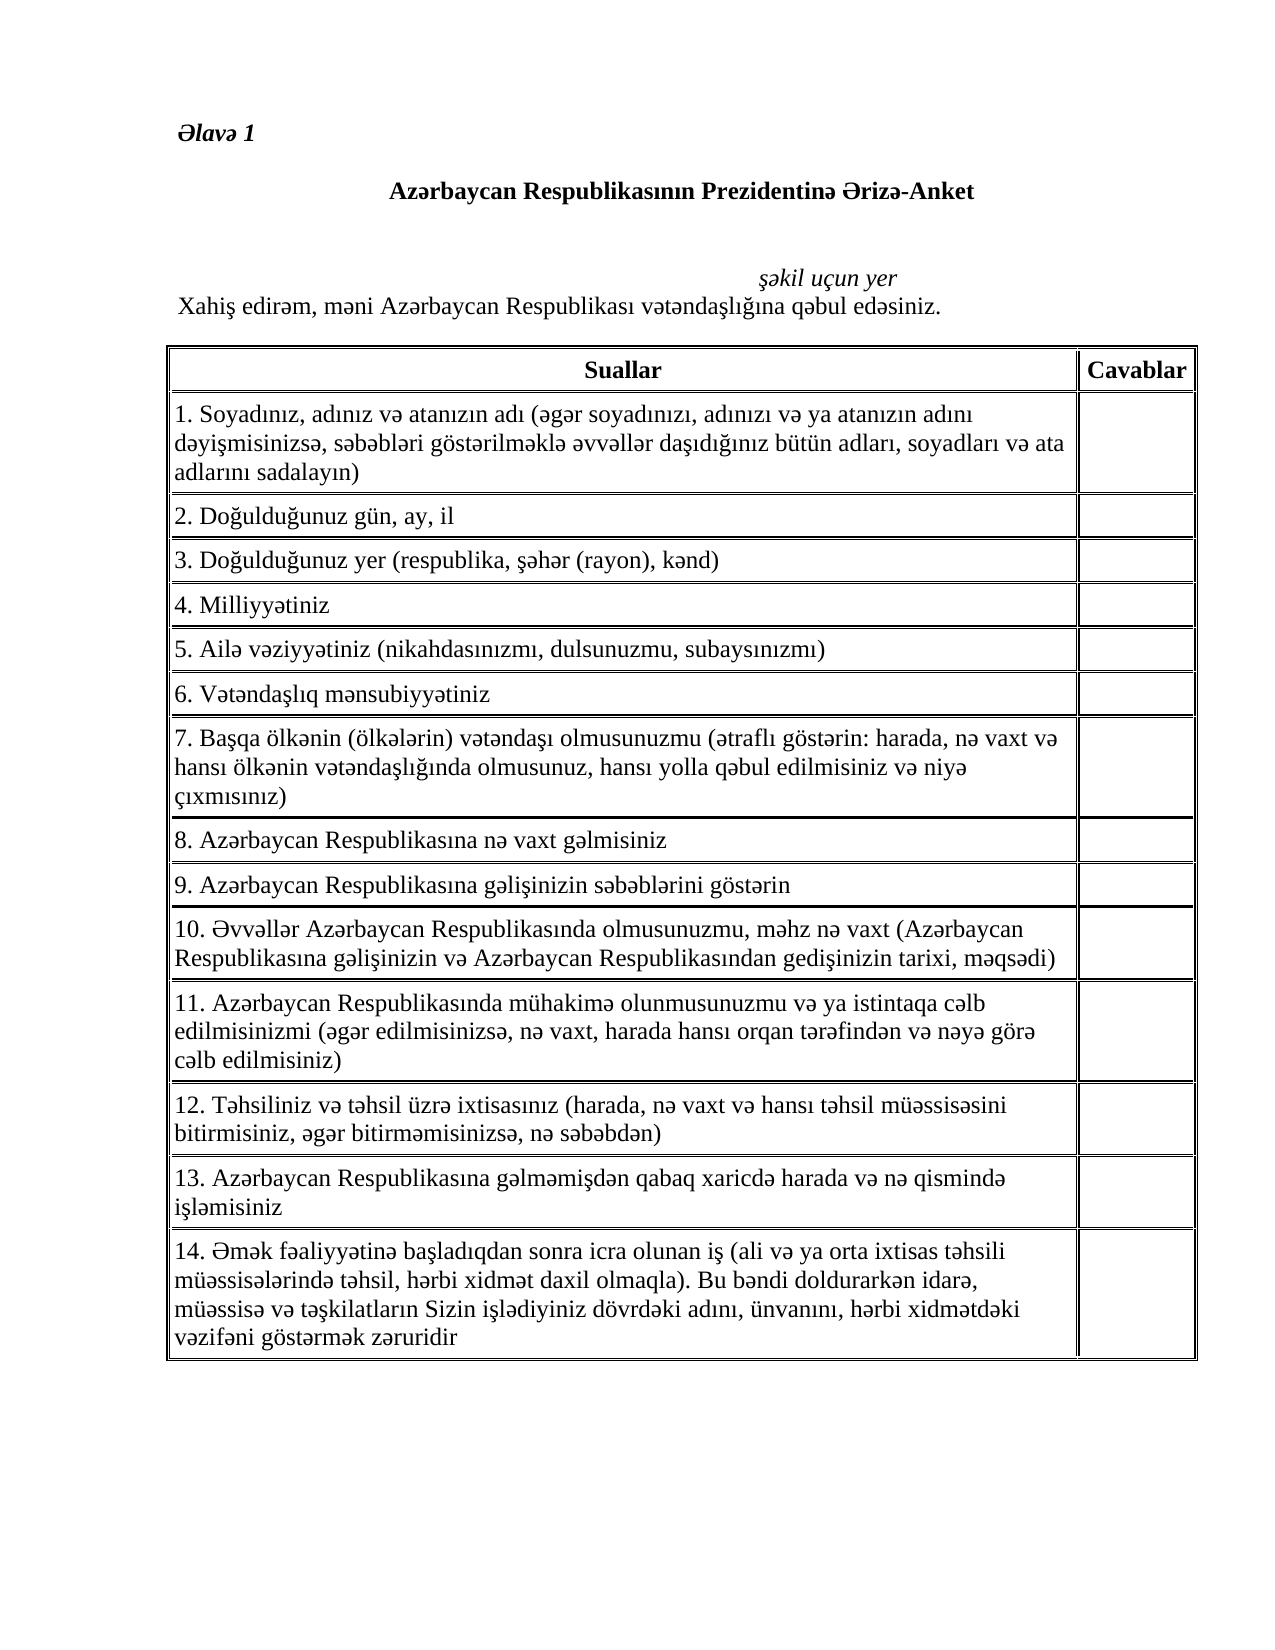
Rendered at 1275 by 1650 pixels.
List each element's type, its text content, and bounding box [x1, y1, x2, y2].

table_header Suallar [170, 347, 1078, 390]
table_cell 11. Azərbaycan Respublikasında mühakimə olunmusunuzmu və ya istintaqa cəlb edilmisinizmi (əgər edilmisinizsə, nə vaxt, harada hansı orqan tərəfindən və nəyə görə cəlb edilmisiniz) [170, 978, 1076, 1080]
text Əlavə 1 [177, 118, 1186, 147]
table_cell [1080, 536, 1195, 581]
table_cell [1080, 816, 1194, 861]
table_cell 6. Vətəndaşlıq mənsubiyyətiniz [170, 670, 1076, 714]
table_cell [1080, 714, 1195, 816]
table_cell [1080, 978, 1195, 1080]
table_cell [1078, 492, 1196, 536]
table_header Cavablar [1078, 349, 1194, 390]
table_cell 13. Azərbaycan Respublikasına gəlməmişdən qabaq xaricdə harada və nə qismində işləmisiniz [170, 1154, 1076, 1227]
table_cell 9. Azərbaycan Respublikasına gəlişinizin səbəblərini göstərin [168, 861, 1078, 905]
table_cell 4. Milliyyətiniz [168, 581, 1078, 625]
table_cell 7. Başqa ölkənin (ölkələrin) vətəndaşı olmusunuzmu (ətraflı göstərin: harada, nə vaxt və hansı ölkənin vətəndaşlığında olmusunuz, hansı yolla qəbul edilmisiniz və niyə çıxmısınız) [170, 714, 1076, 816]
table_cell [1080, 625, 1195, 669]
table_cell [1078, 861, 1196, 905]
table_cell 1. Soyadınız, adınız və atanızın adı (əgər soyadınızı, adınızı və ya atanızın adını dəyişmisinizsə, səbəbləri göstərilməklə əvvəllər daşıdığınız bütün adları, soyadları və ata adlarını sadalayın) [168, 390, 1078, 492]
table_cell [1080, 1154, 1195, 1227]
text şəkil uçun yer Xahiş edirəm, məni Azərbaycan Respublikası vətəndaşlığına qəbul edəsiniz. [177, 234, 1186, 320]
text Azərbaycan Respublikasının Prezidentinə Ərizə-Anket [177, 176, 1186, 205]
table_cell [1078, 1227, 1196, 1357]
table_cell 14. Əmək fəaliyyətinə başladıqdan sonra icra olunan iş (ali və ya orta ixtisas təhsili müəssisələrində təhsil, hərbi xidmət daxil olmaqla). Bu bəndi doldurarkən idarə, müəssisə və təşkilatların Sizin işlədiyiniz dövrdəki adını, ünvanını, hərbi xidmətdəki vəzifəni göstərmək zəruridir [168, 1227, 1078, 1357]
table_cell [1080, 1080, 1195, 1153]
table_cell 10. Əvvəllər Azərbaycan Respublikasında olmusunuzmu, məhz nə vaxt (Azərbaycan Respublikasına gəlişinizin və Azərbaycan Respublikasından gedişinizin tarixi, məqsədi) [170, 905, 1076, 978]
table_cell 8. Azərbaycan Respublikasına nə vaxt gəlmisiniz [170, 816, 1076, 861]
table_cell 12. Təhsiliniz və təhsil üzrə ixtisasınız (harada, nə vaxt və hansı təhsil müəssisəsini bitirmisiniz, əgər bitirməmisinizsə, nə səbəbdən) [170, 1080, 1076, 1153]
table_cell [1080, 905, 1194, 978]
table_cell 3. Doğulduğunuz yer (respublika, şəhər (rayon), kənd) [170, 536, 1076, 581]
table_cell [1080, 670, 1195, 714]
table_cell 5. Ailə vəziyyətiniz (nikahdasınızmı, dulsunuzmu, subaysınızmı) [170, 625, 1076, 669]
table_cell [1078, 581, 1196, 625]
table_cell [1078, 390, 1196, 492]
table_cell 2. Doğulduğunuz gün, ay, il [168, 492, 1078, 536]
